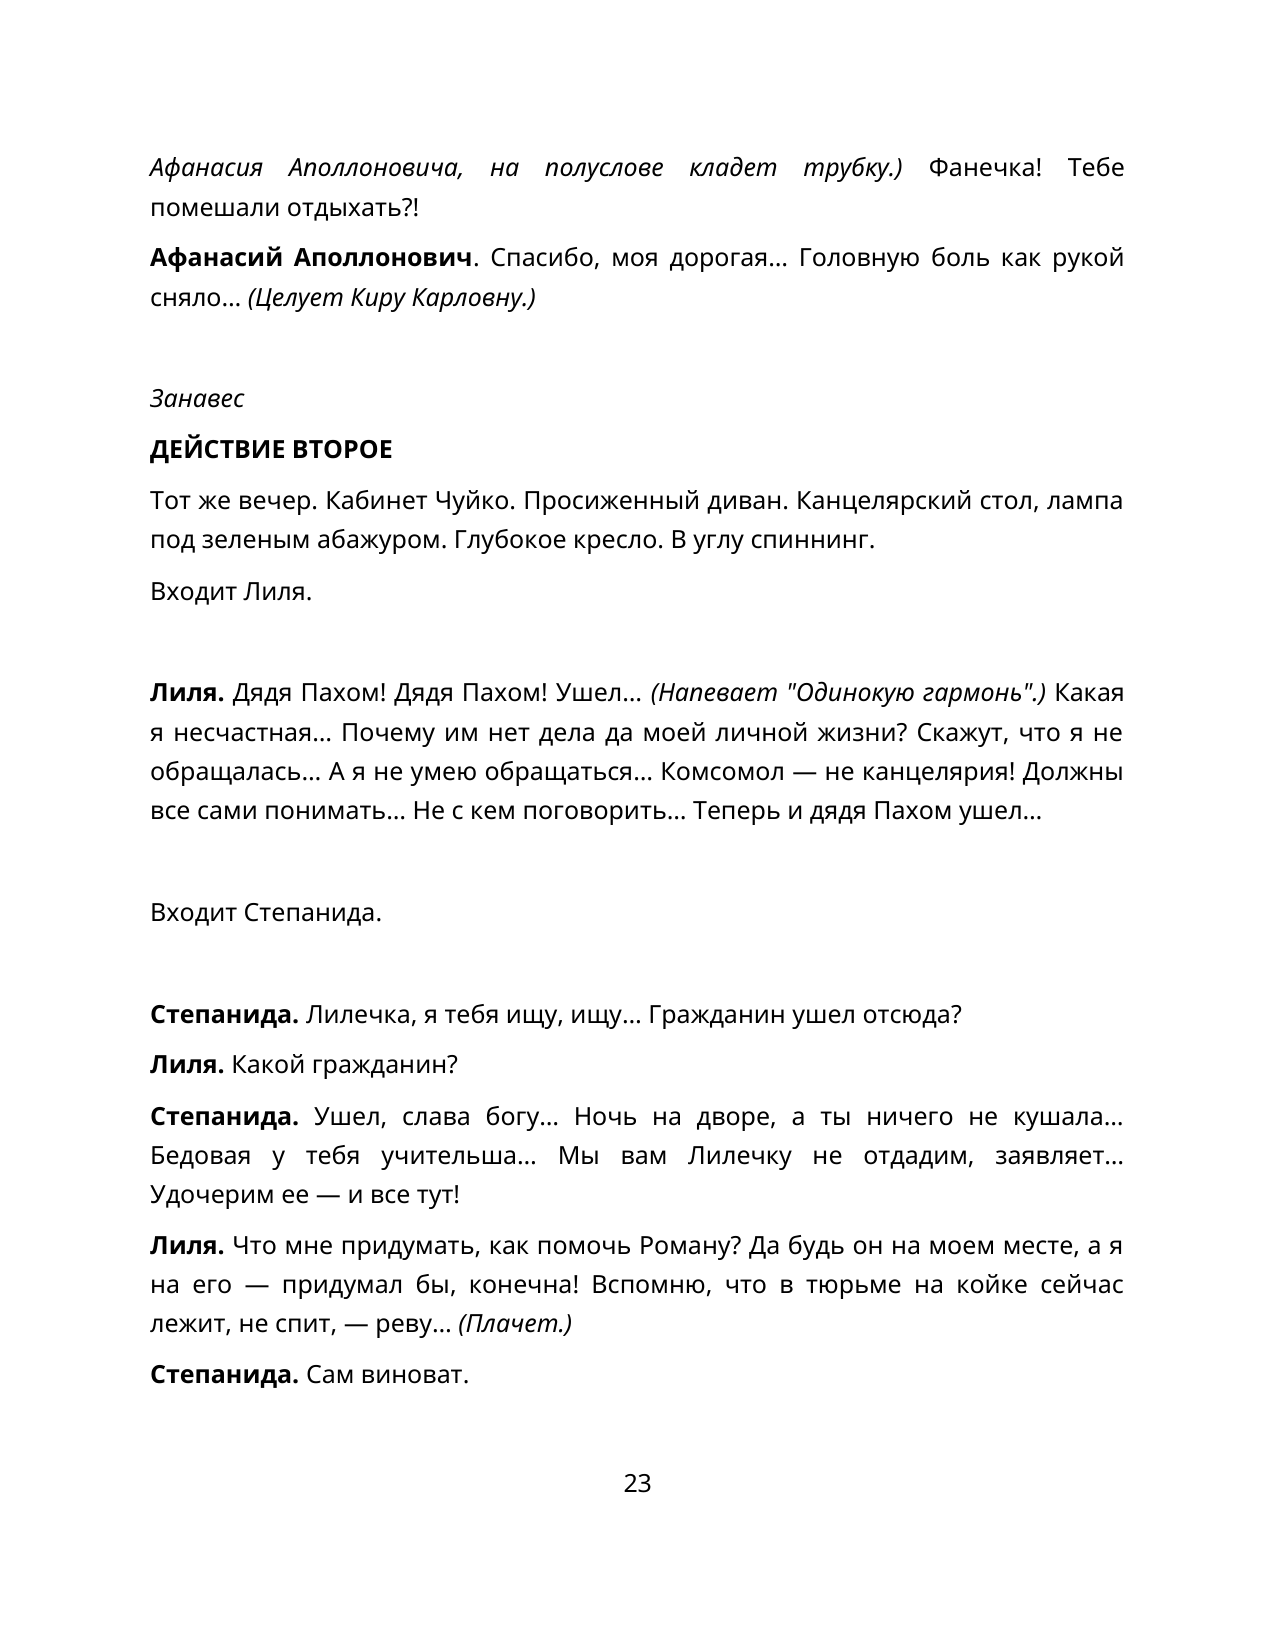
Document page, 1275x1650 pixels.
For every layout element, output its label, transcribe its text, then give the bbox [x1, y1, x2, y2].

text Входит Степанида. [150, 894, 1125, 928]
text Занавес [150, 381, 1125, 415]
text Лиля. Что мне придумать, как помочь Роману? Да будь он на моем месте, а я на его — придумал бы, конечна! Вспомню, что в тюрьме на койке сейчас лежит, не спит, — реву… (Плачет.) [150, 1227, 1125, 1340]
text Лиля. Какой гражданин? [150, 1047, 1125, 1081]
text Лиля. Дядя Пахом! Дядя Пахом! Ушел… (Напевает "Одинокую гармонь".) Какая я несчастная… Почему им нет дела да моей личной жизни? Скажут, что я не обращалась… А я не умею обращаться… Комсомол — не канцелярия! Должны все сами понимать… Не с кем поговорить… Теперь и дядя Пахом ушел… [150, 675, 1125, 827]
text Входит Лиля. [150, 573, 1125, 607]
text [150, 150, 1125, 223]
text Тот же вечер. Кабинет Чуйко. Просиженный диван. Канцелярский стол, лампа под зеленым абажуром. Глубокое кресло. В углу спиннинг. [150, 483, 1125, 556]
text Степанида. Ушел, слава богу… Ночь на дворе, а ты ничего не кушала… Бедовая у тебя учительша… Мы вам Лилечку не отдадим, заявляет… Удочерим ее — и все тут! [150, 1098, 1125, 1211]
text Степанида. Лилечка, я тебя ищу, ищу… Гражданин ушел отсюда? [150, 996, 1125, 1030]
text Афанасий Аполлонович. Спасибо, моя дорогая… Головную боль как рукой сняло… (Целует Киру Карловну.) [150, 240, 1125, 313]
subtitle ДЕЙСТВИЕ ВТОРОЕ [150, 432, 1125, 466]
text Степанида. Сам виноват. [150, 1357, 1125, 1391]
